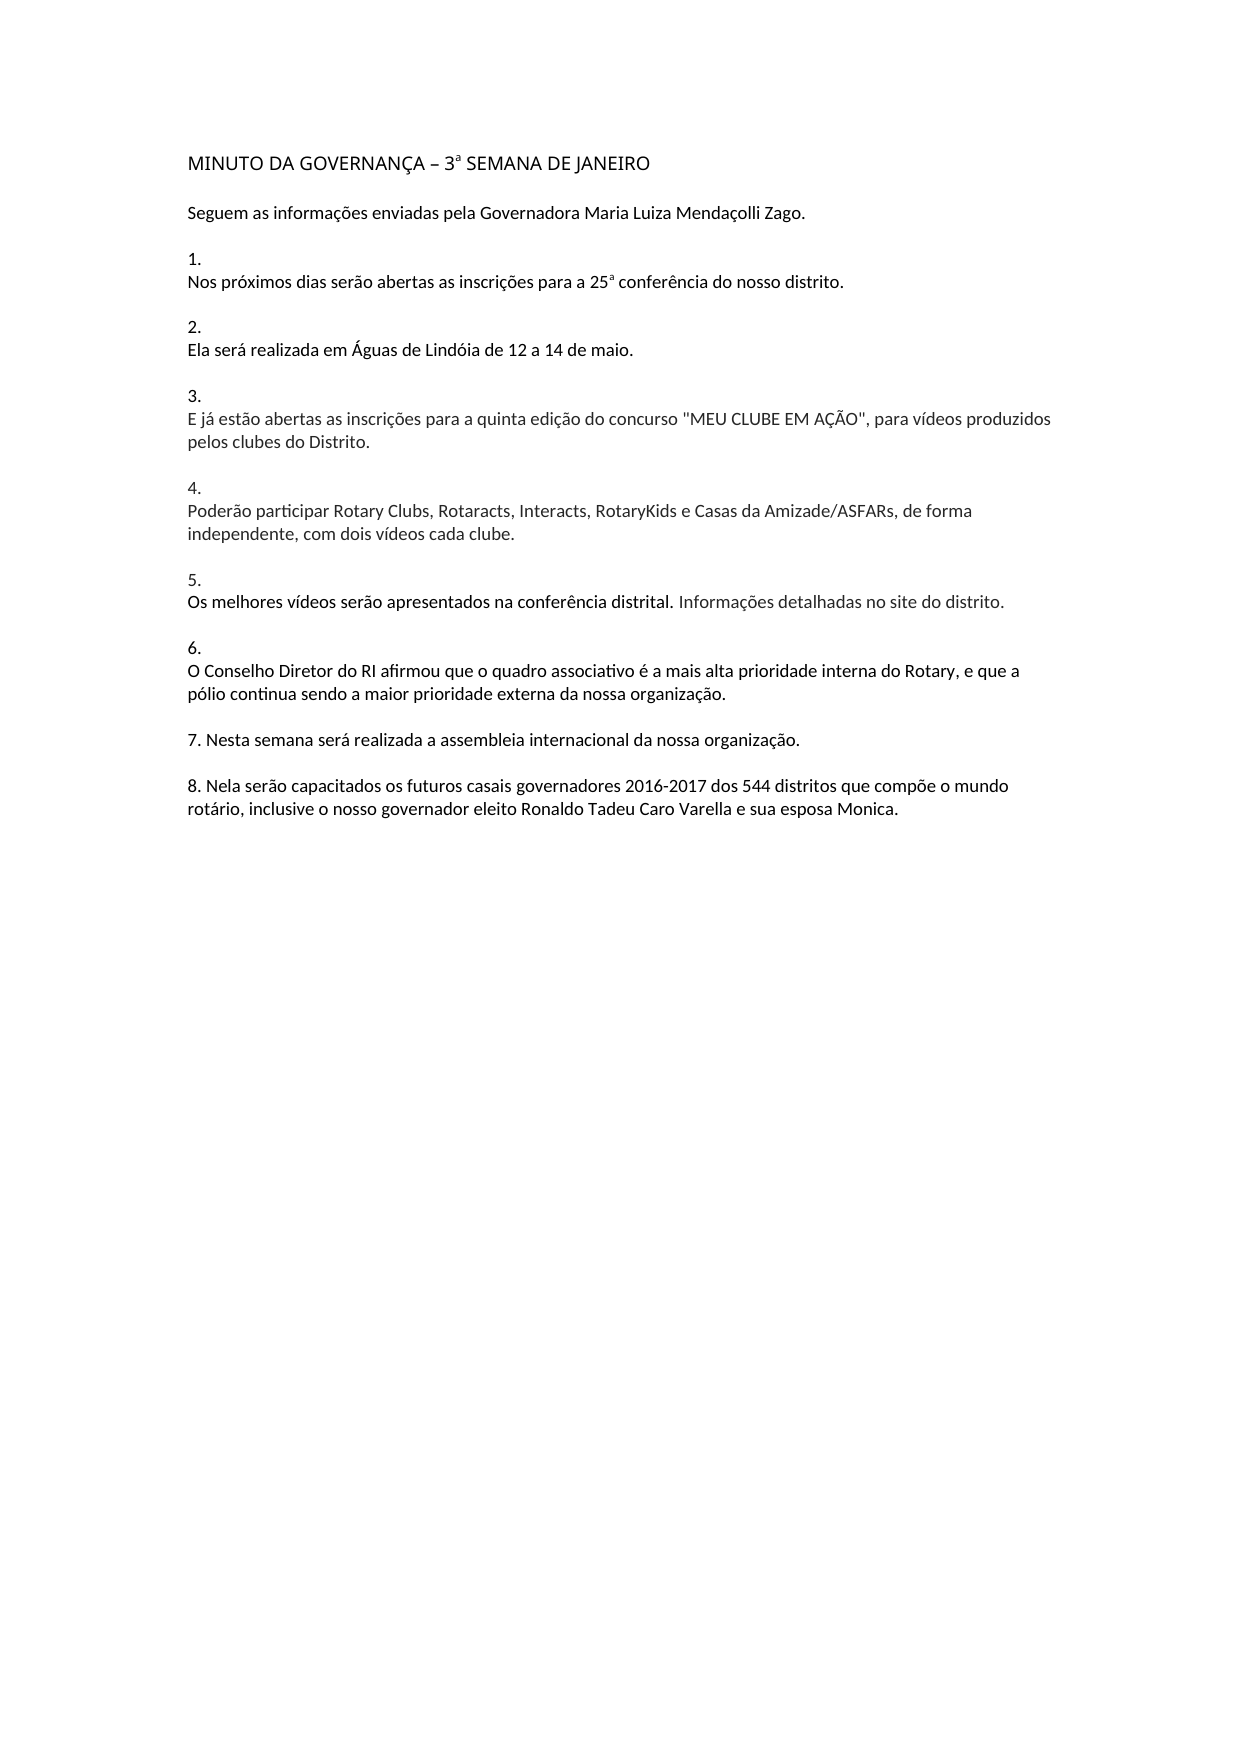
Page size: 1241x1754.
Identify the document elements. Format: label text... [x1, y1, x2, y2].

text 5. [187, 568, 1053, 591]
text E já estão abertas as inscrições para a quinta edição do concurso "MEU CLUBE EM AÇÃO", para vídeos produzidos pelos clubes do Distrito. [187, 407, 1053, 453]
text 4. [187, 476, 1053, 499]
text 3. [187, 384, 1053, 407]
text 2. [187, 316, 1053, 338]
text MINUTO DA GOVERNANÇA – 3a SEMANA DE JANEIRO [187, 150, 1053, 176]
text 6. [187, 636, 1053, 659]
text O Conselho Diretor do RI afirmou que o quadro associativo é a mais alta prioridade interna do Rotary, e que a pólio continua sendo a maior prioridade externa da nossa organização. [187, 659, 1053, 705]
text 7. Nesta semana será realizada a assembleia internacional da nossa organização. [187, 728, 1053, 751]
text Poderão participar Rotary Clubs, Rotaracts, Interacts, RotaryKids e Casas da Amizade/ASFARs, de forma independente, com dois vídeos cada clube. [187, 499, 1053, 545]
text 8. Nela serão capacitados os futuros casais governadores 2016-2017 dos 544 distritos que compõe o mundo rotário, inclusive o nosso governador eleito Ronaldo Tadeu Caro Varella e sua esposa Monica. [187, 774, 1053, 820]
text Os melhores vídeos serão apresentados na conferência distrital. Informações detalhadas no site do distrito. [187, 591, 1053, 613]
text 1. [187, 247, 1053, 270]
text Nos próximos dias serão abertas as inscrições para a 25a conferência do nosso distrito. [187, 270, 1053, 293]
text Ela será realizada em Águas de Lindóia de 12 a 14 de maio. [187, 338, 1053, 361]
text Seguem as informações enviadas pela Governadora Maria Luiza Mendaçolli Zago. [187, 201, 1053, 224]
